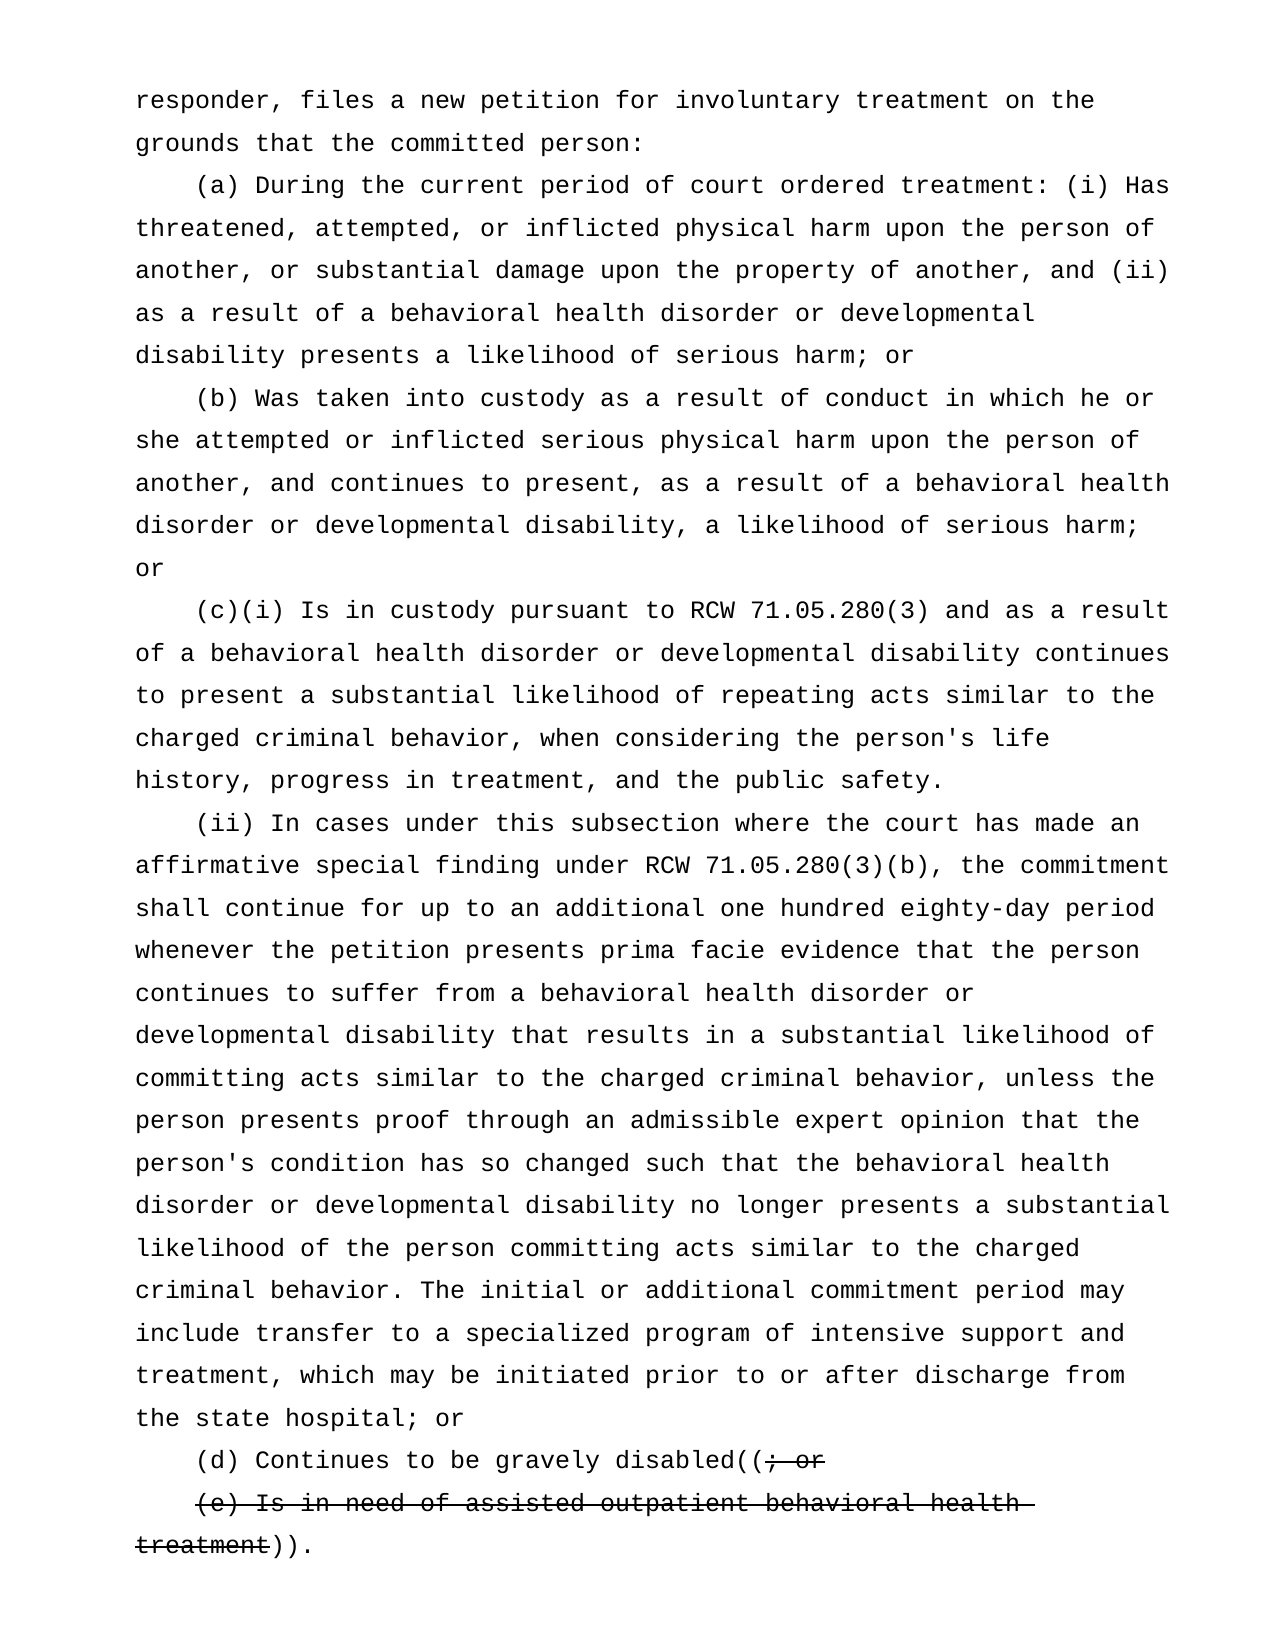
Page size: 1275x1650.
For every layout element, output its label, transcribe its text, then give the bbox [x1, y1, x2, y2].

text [135, 75, 1170, 160]
text (e) Is in need of assisted outpatient behavioral health treatment)). [135, 1477, 1170, 1562]
text (b) Was taken into custody as a result of conduct in which he or she attempted or inflicted serious physical harm upon the person of another, and continues to present, as a result of a behavioral health disorder or developmental disability, a likelihood of serious harm; or [135, 372, 1170, 585]
text (c)(i) Is in custody pursuant to RCW 71.05.280(3) and as a result of a behavioral health disorder or developmental disability continues to present a substantial likelihood of repeating acts similar to the charged criminal behavior, when considering the person's life history, progress in treatment, and the public safety. [135, 585, 1170, 797]
text (d) Continues to be gravely disabled((; or [135, 1435, 1170, 1477]
text (ii) In cases under this subsection where the court has made an affirmative special finding under RCW 71.05.280(3)(b), the commitment shall continue for up to an additional one hundred eighty-day period whenever the petition presents prima facie evidence that the person continues to suffer from a behavioral health disorder or developmental disability that results in a substantial likelihood of committing acts similar to the charged criminal behavior, unless the person presents proof through an admissible expert opinion that the person's condition has so changed such that the behavioral health disorder or developmental disability no longer presents a substantial likelihood of the person committing acts similar to the charged criminal behavior. The initial or additional commitment period may include transfer to a specialized program of intensive support and treatment, which may be initiated prior to or after discharge from the state hospital; or [135, 797, 1170, 1435]
text (a) During the current period of court ordered treatment: (i) Has threatened, attempted, or inflicted physical harm upon the person of another, or substantial damage upon the property of another, and (ii) as a result of a behavioral health disorder or developmental disability presents a likelihood of serious harm; or [135, 160, 1170, 372]
